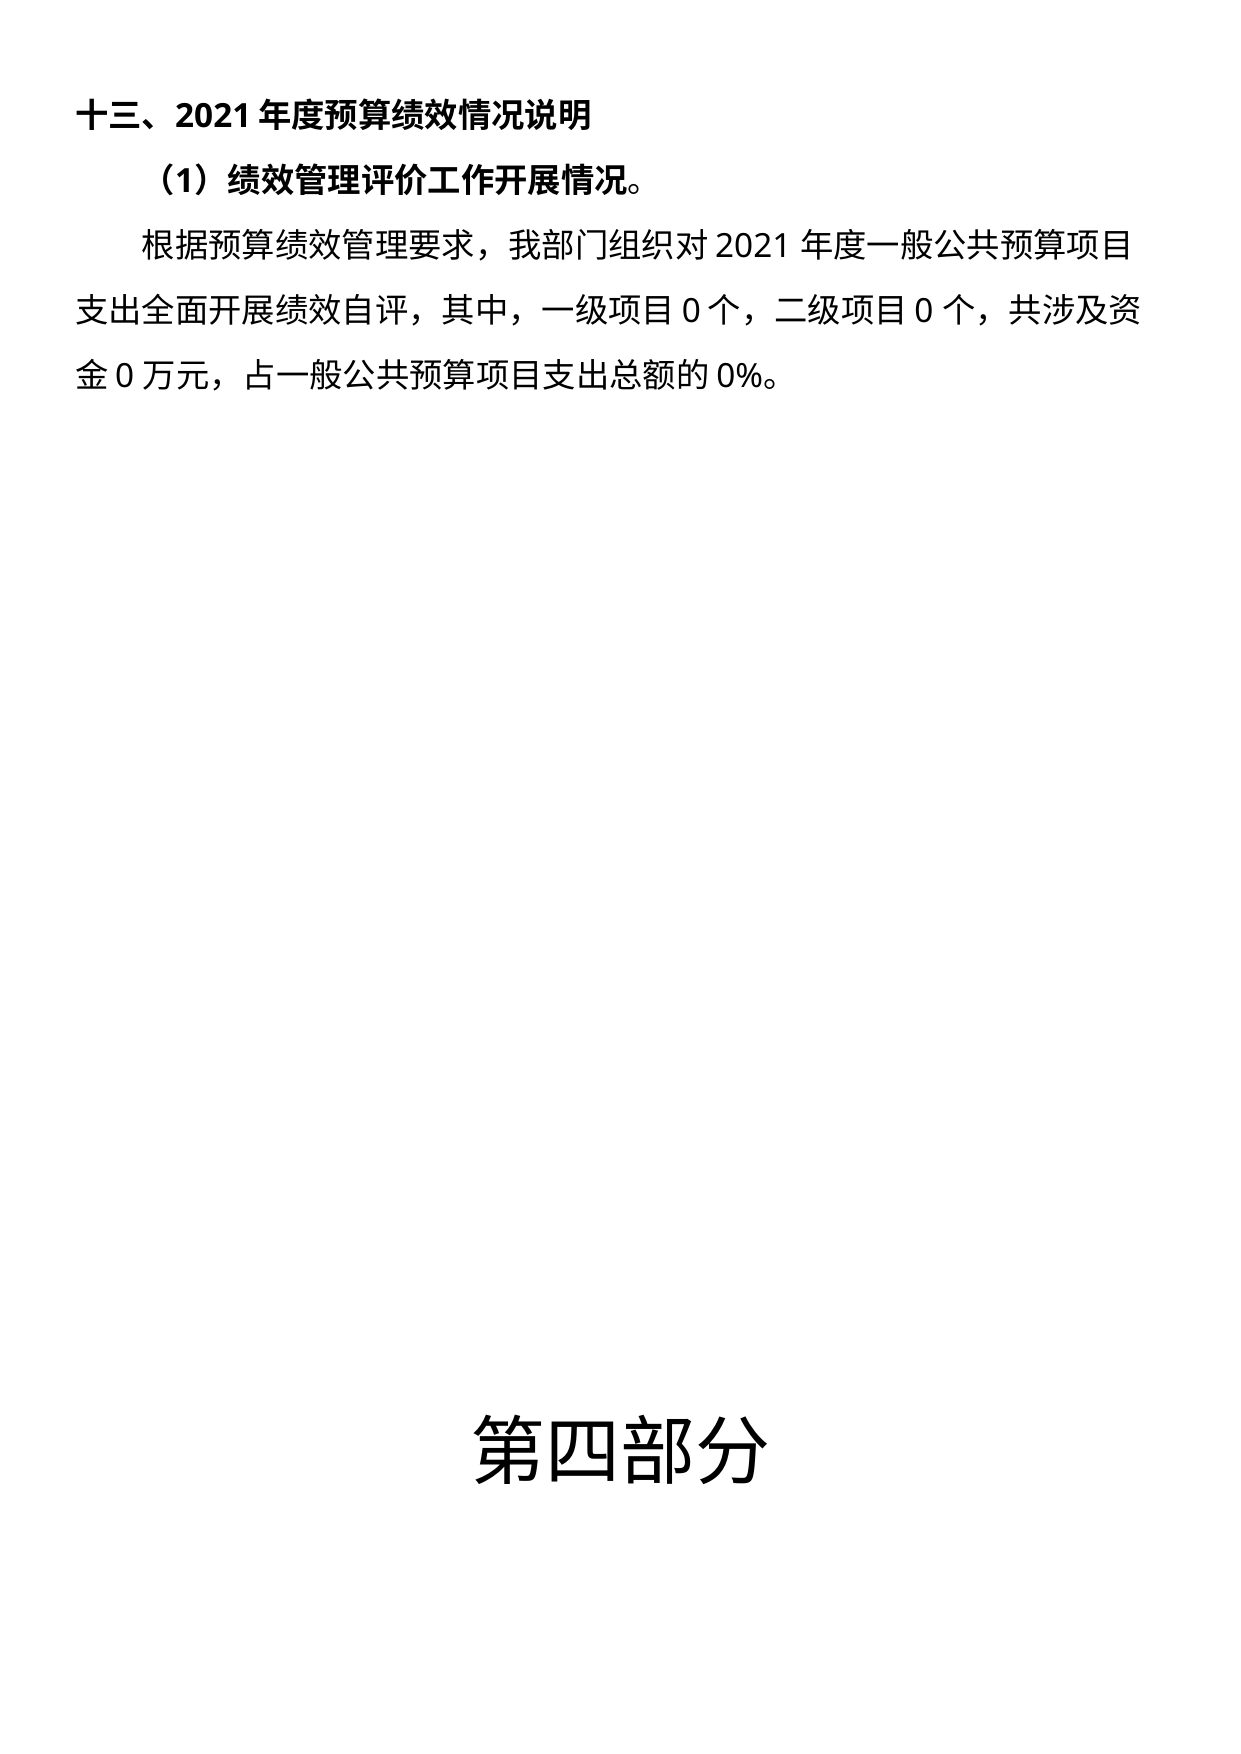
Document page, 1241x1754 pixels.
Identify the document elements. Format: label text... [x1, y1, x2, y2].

text 第四部分 [75, 1381, 1165, 1511]
text 十三、2021年度预算绩效情况说明 [75, 81, 1165, 146]
text 根据预算绩效管理要求，我部门组织对2021 年度一般公共预算项目支出全面开展绩效自评，其中，一级项目0个，二级项目0 个，共涉及资金0 万元，占一般公共预算项目支出总额的0%。 [75, 211, 1165, 406]
text （1）绩效管理评价工作开展情况。 [75, 146, 1165, 211]
